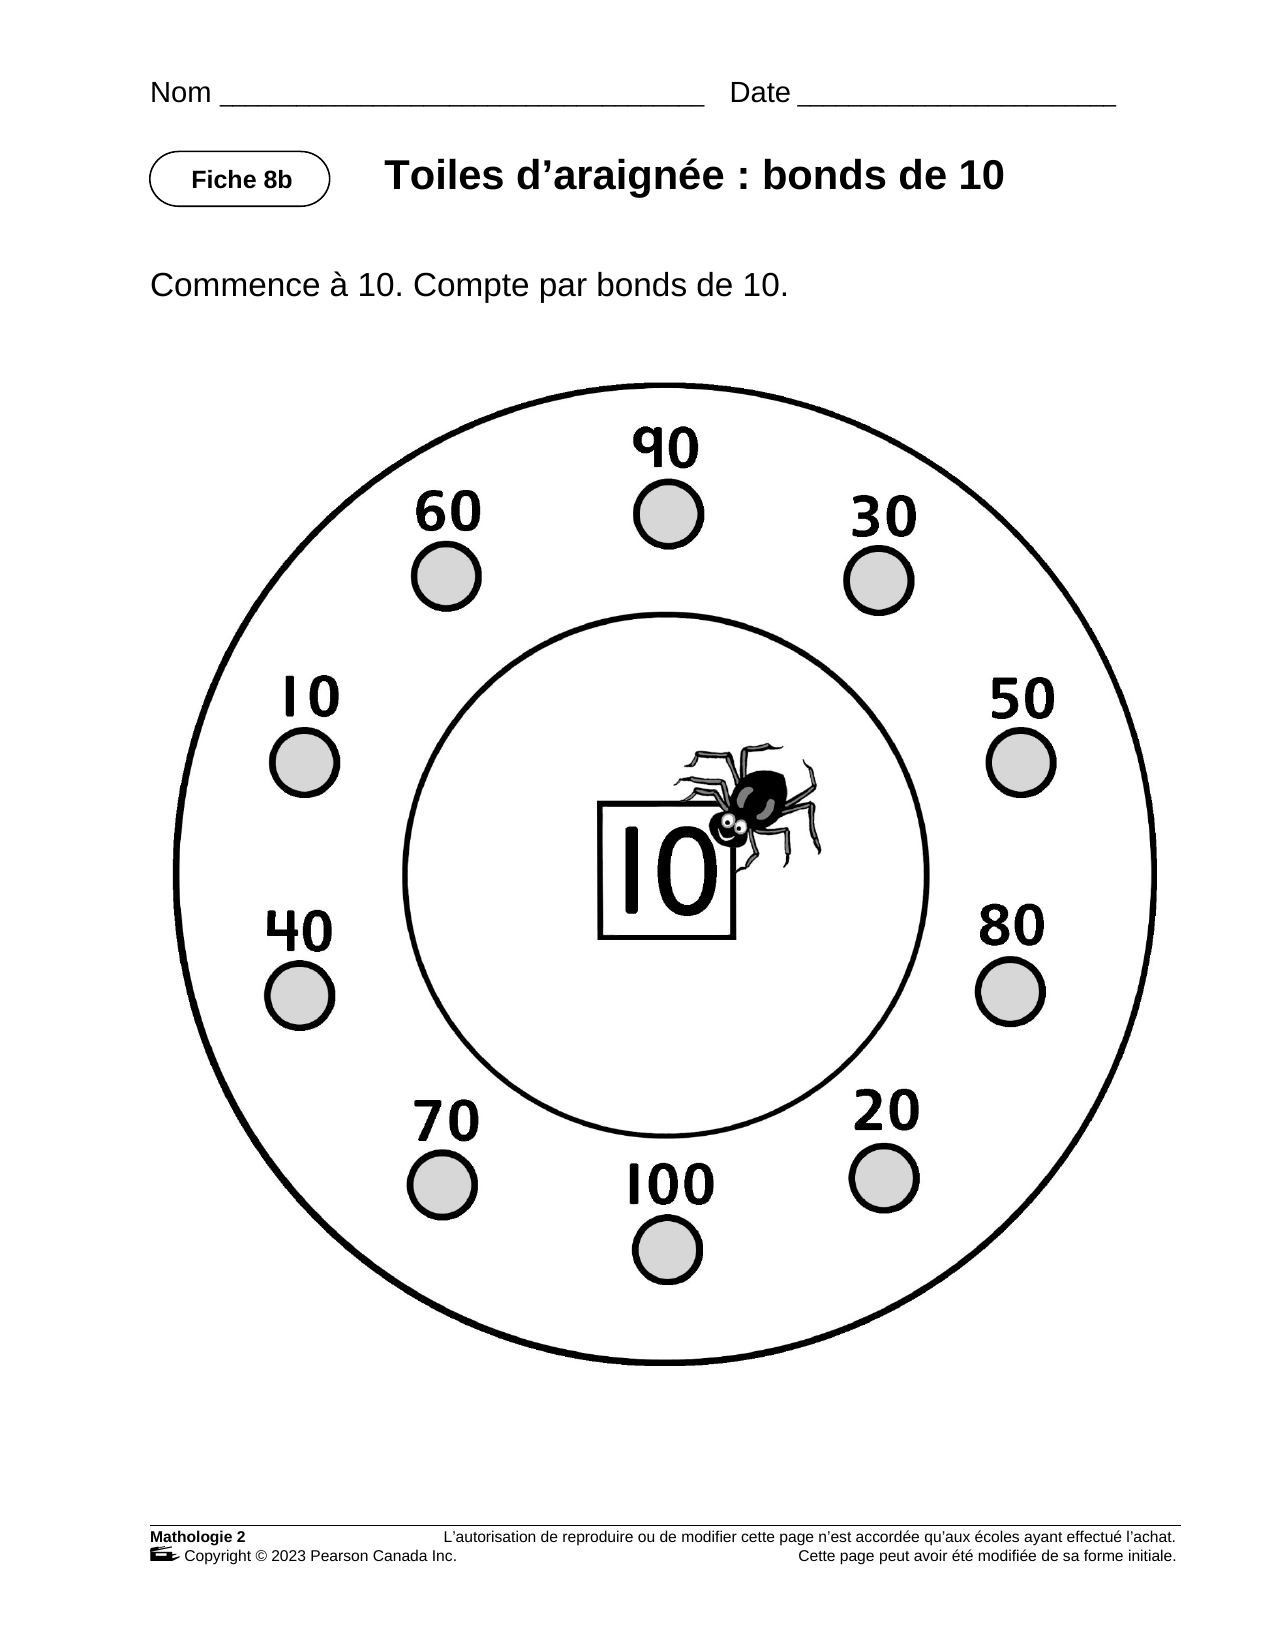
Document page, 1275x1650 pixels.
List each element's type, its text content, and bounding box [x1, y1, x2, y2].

text Commence à 10. Compte par bonds de 10. [150, 265, 1181, 303]
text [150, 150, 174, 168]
picture [150, 351, 1182, 1383]
text Toiles d’araignée : bonds de 10 [306, 150, 1181, 198]
picture [150, 1546, 180, 1561]
